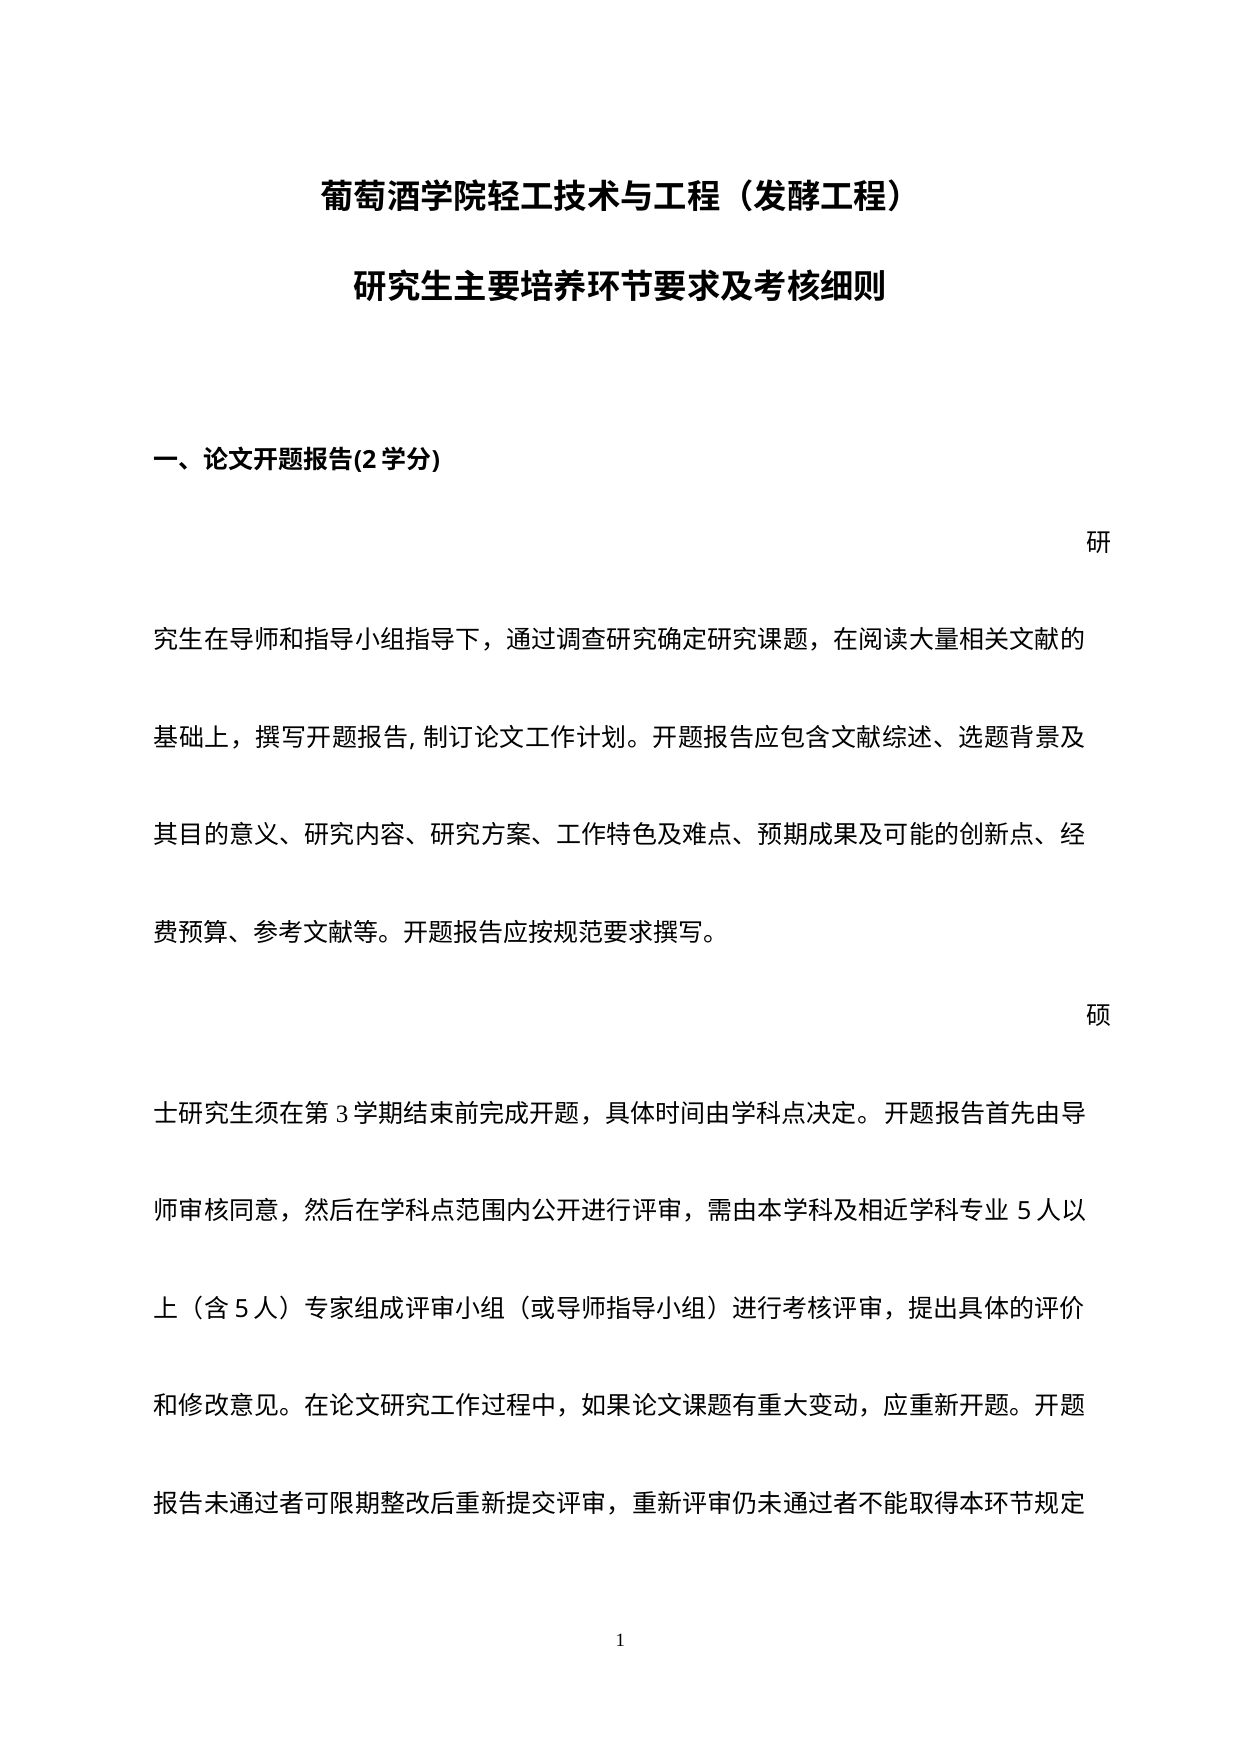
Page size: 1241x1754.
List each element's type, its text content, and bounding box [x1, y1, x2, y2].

text 葡萄酒学院轻工技术与工程（发酵工程） [153, 162, 1087, 227]
text 一、论文开题报告(2学分) [153, 425, 1087, 490]
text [153, 981, 1087, 1534]
text 研究生主要培养环节要求及考核细则 [153, 251, 1087, 316]
text 研究生在导师和指导小组指导下，通过调查研究确定研究课题，在阅读大量相关文献的基础上，撰写开题报告, 制订论文工作计划。开题报告应包含文献综述、选题背景及其目的意义、研究内容、研究方案、工作特色及难点、预期成果及可能的创新点、经费预算、参考文献等。开题报告应按规范要求撰写。 [153, 508, 1087, 963]
